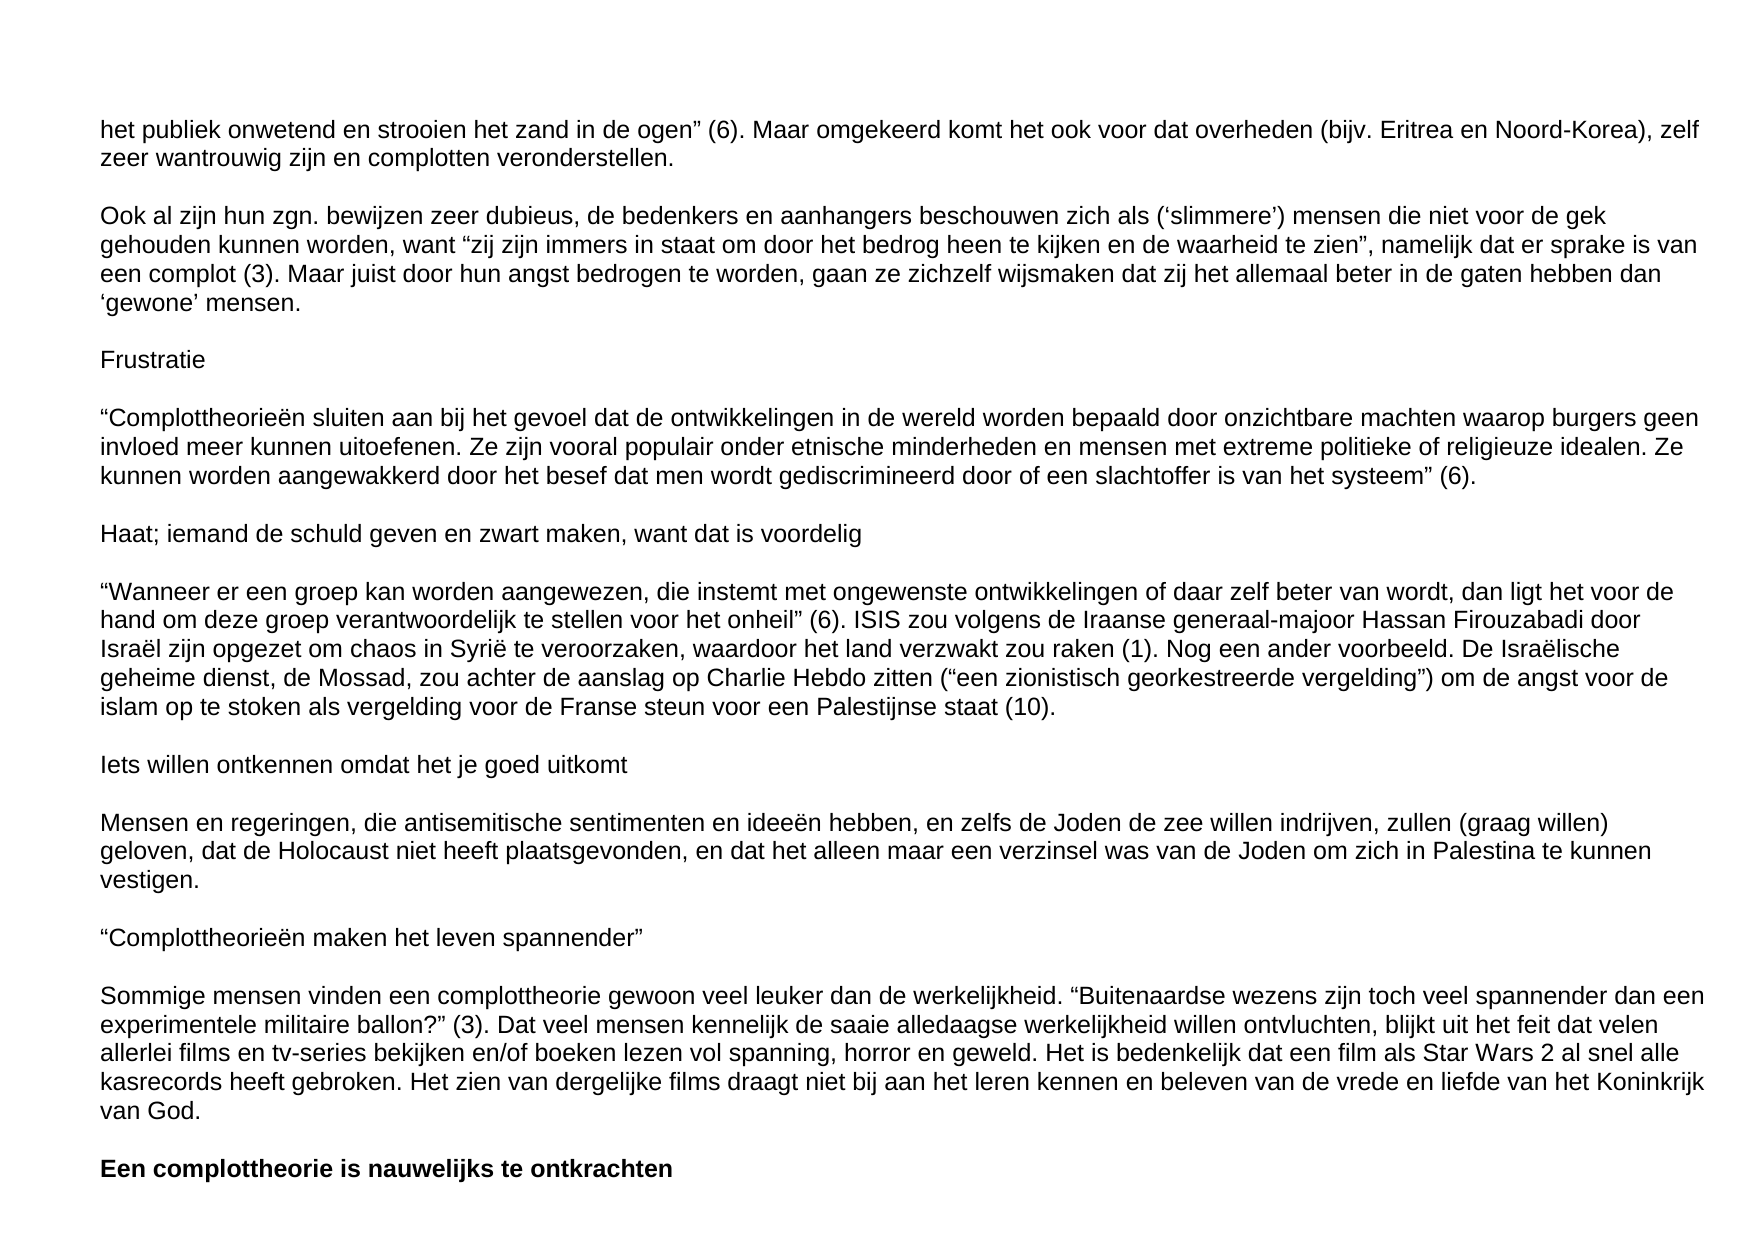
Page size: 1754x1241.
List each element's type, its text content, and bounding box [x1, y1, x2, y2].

text Een complottheorie is nauwelijks te ontkrachten [100, 1154, 1646, 1182]
text Sommige mensen vinden een complottheorie gewoon veel leuker dan de werkelijkheid. “Buitenaardse wezens zijn toch veel spannender dan een experimentele militaire ballon?” (3). Dat veel mensen kennelijk de saaie alledaagse werkelijkheid willen ontvluchten, blijkt uit het feit dat velen allerlei films en tv-series bekijken en/of boeken lezen vol spanning, horror en geweld. Het is bedenkelijk dat een film als Star Wars 2 al snel alle kasrecords heeft gebroken. Het zien van dergelijke films draagt niet bij aan het leren kennen en beleven van de vrede en liefde van het Koninkrijk van God. [100, 981, 1708, 1124]
text “Complottheorieën maken het leven spannender” [100, 923, 1708, 952]
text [100, 114, 1708, 172]
text “Wanneer er een groep kan worden aangewezen, die instemt met ongewenste ontwikkelingen of daar zelf beter van wordt, dan ligt het voor de hand om deze groep verantwoordelijk te stellen voor het onheil” (6). ISIS zou volgens de Iraanse generaal-majoor Hassan Firouzabadi door Israël zijn opgezet om chaos in Syrië te veroorzaken, waardoor het land verzwakt zou raken (1). Nog een ander voorbeeld. De Israëlische geheime dienst, de Mossad, zou achter de aanslag op Charlie Hebdo zitten (“een zionistisch georkestreerde vergelding”) om de angst voor de islam op te stoken als vergelding voor de Franse steun voor een Palestijnse staat (10). [100, 577, 1708, 720]
text Iets willen ontkennen omdat het je goed uitkomt [100, 749, 1708, 778]
text “Complottheorieën sluiten aan bij het gevoel dat de ontwikkelingen in de wereld worden bepaald door onzichtbare machten waarop burgers geen invloed meer kunnen uitoefenen. Ze zijn vooral populair onder etnische minderheden en mensen met extreme politieke of religieuze idealen. Ze kunnen worden aangewakkerd door het besef dat men wordt gediscrimineerd door of een slachtoffer is van het systeem” (6). [100, 403, 1708, 489]
text Frustratie [100, 345, 1708, 374]
text Ook al zijn hun zgn. bewijzen zeer dubieus, de bedenkers en aanhangers beschouwen zich als (‘slimmere’) mensen die niet voor de gek gehouden kunnen worden, want “zij zijn immers in staat om door het bedrog heen te kijken en de waarheid te zien”, namelijk dat er sprake is van een complot (3). Maar juist door hun angst bedrogen te worden, gaan ze zichzelf wijsmaken dat zij het allemaal beter in de gaten hebben dan ‘gewone’ mensen. [100, 201, 1708, 316]
text Haat; iemand de schuld geven en zwart maken, want dat is voordelig [100, 519, 1708, 547]
text Mensen en regeringen, die antisemitische sentimenten en ideeën hebben, en zelfs de Joden de zee willen indrijven, zullen (graag willen) geloven, dat de Holocaust niet heeft plaatsgevonden, en dat het alleen maar een verzinsel was van de Joden om zich in Palestina te kunnen vestigen. [100, 807, 1708, 894]
